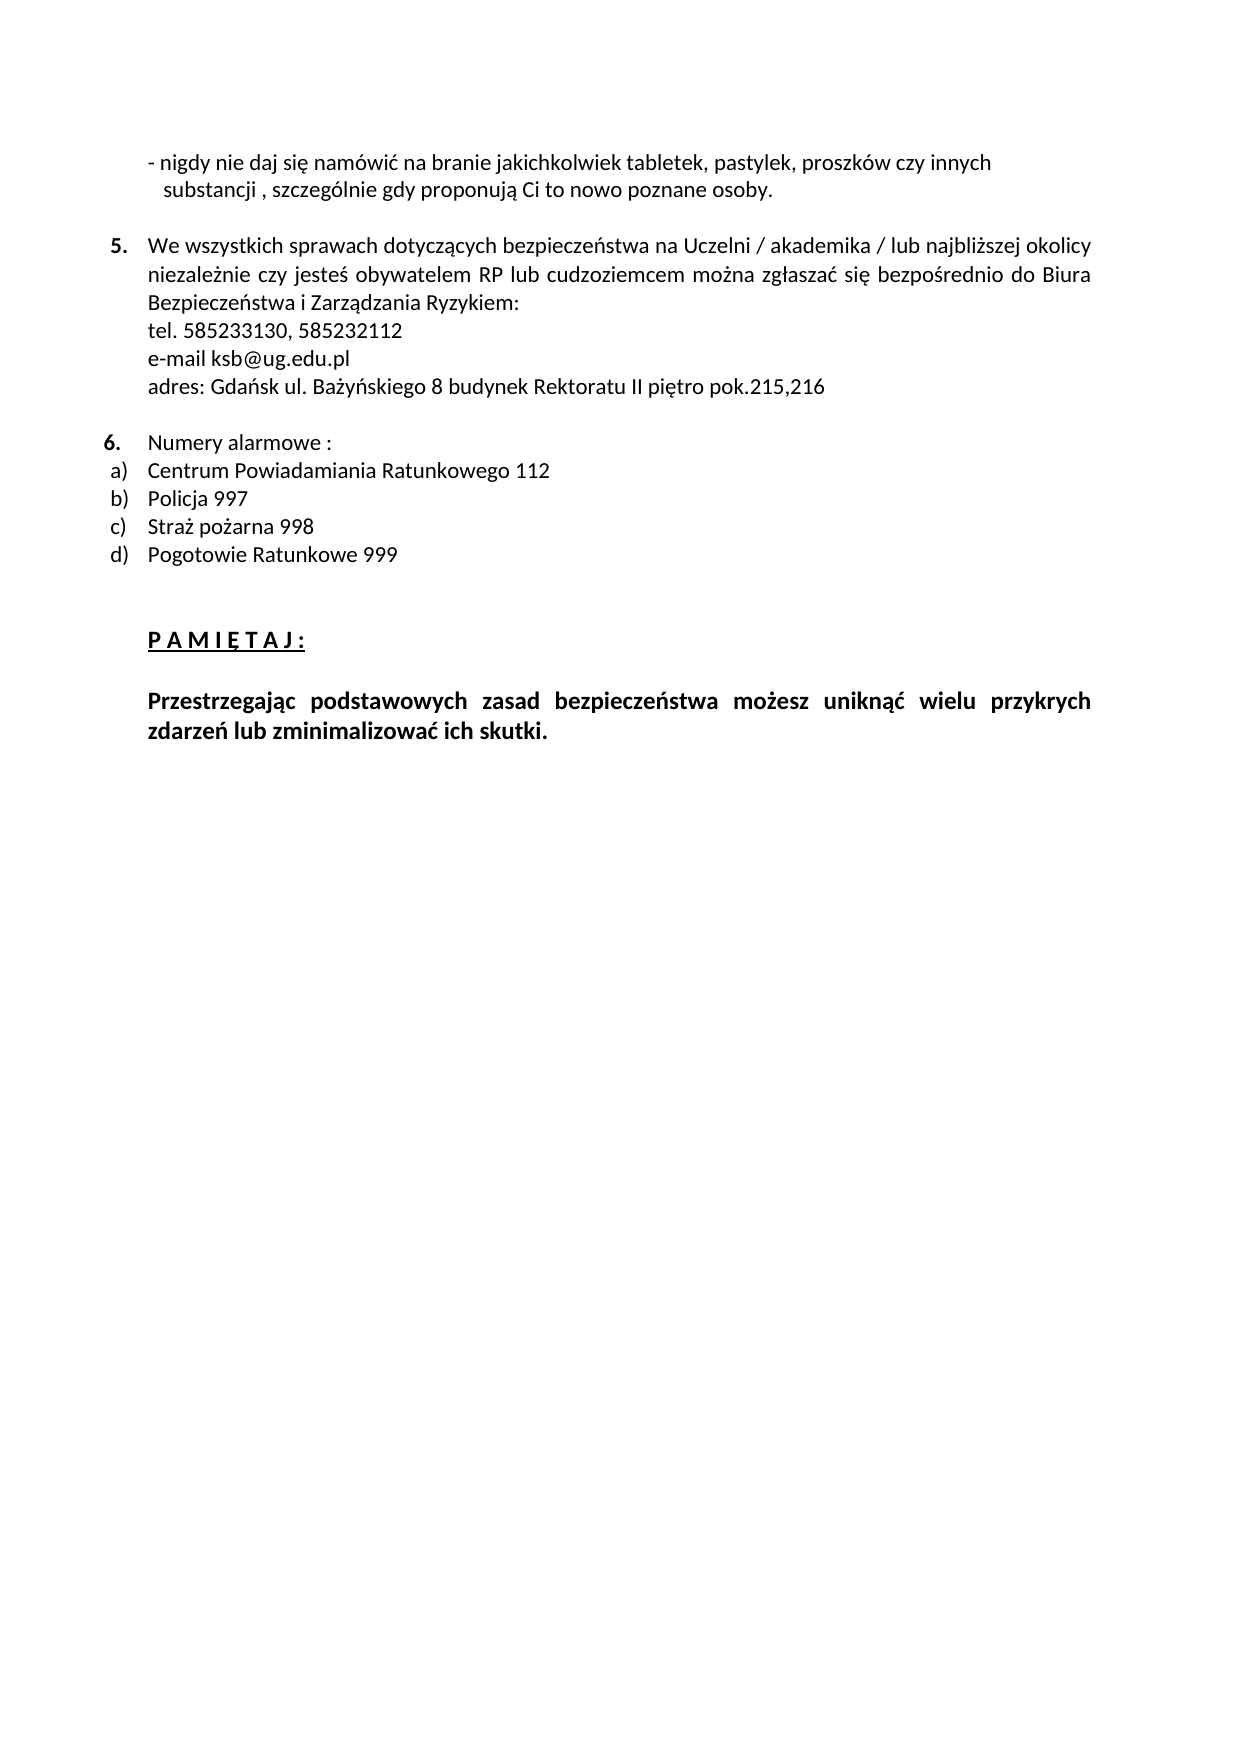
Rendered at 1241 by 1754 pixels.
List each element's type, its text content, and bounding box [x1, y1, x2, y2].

list Pogotowie Ratunkowe 999 [110, 540, 1093, 568]
list Przestrzegając podstawowych zasad bezpieczeństwa możesz uniknąć wielu przykrych zdarzeń lub zminimalizować ich skutki. [148, 685, 1093, 746]
list P A M I Ę T A J : [148, 624, 1093, 654]
list - nigdy nie daj się namówić na branie jakichkolwiek tabletek, pastylek, proszków czy innych [148, 148, 1093, 176]
list Policja 997 [110, 484, 1093, 512]
list adres: Gdańsk ul. Bażyńskiego 8 budynek Rektoratu II piętro pok.215,216 [148, 372, 1093, 400]
list Straż pożarna 998 [110, 512, 1093, 540]
list tel. 585233130, 585232112 [148, 316, 1093, 344]
list Numery alarmowe : [103, 428, 1093, 456]
list e-mail ksb@ug.edu.pl [148, 344, 1093, 372]
list substancji , szczególnie gdy proponują Ci to nowo poznane osoby. [148, 176, 1093, 204]
list We wszystkich sprawach dotyczących bezpieczeństwa na Uczelni / akademika / lub najbliższej okolicy niezależnie czy jesteś obywatelem RP lub cudzoziemcem można zgłaszać się bezpośrednio do Biura Bezpieczeństwa i Zarządzania Ryzykiem: [110, 232, 1093, 316]
list Centrum Powiadamiania Ratunkowego 112 [110, 456, 1093, 484]
